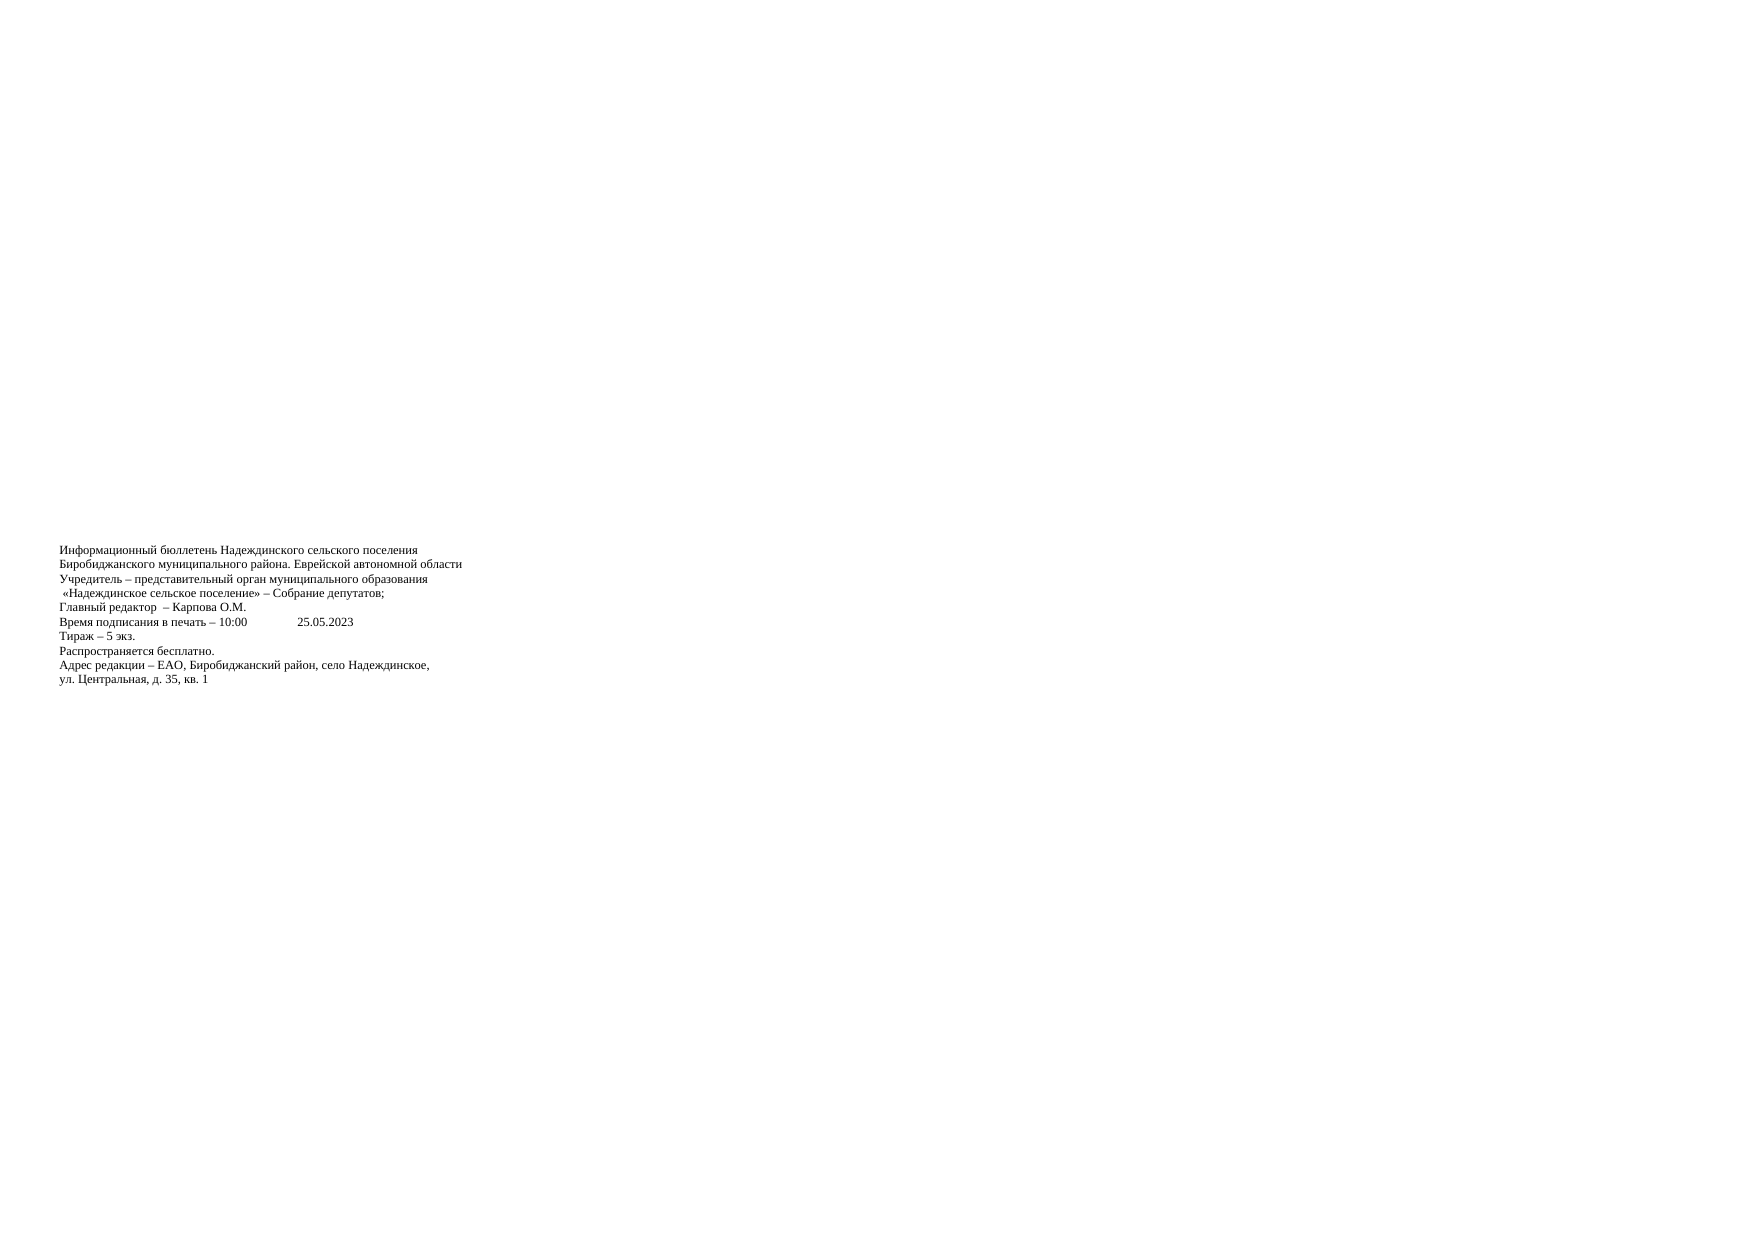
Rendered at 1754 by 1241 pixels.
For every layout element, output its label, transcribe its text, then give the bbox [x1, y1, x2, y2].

text Информационный бюллетень Надеждинского сельского поселения [59, 543, 856, 557]
text Главный редактор – Карпова О.М. [59, 600, 856, 614]
text Адрес редакции – ЕАО, Биробиджанский район, село Надеждинское, [59, 658, 856, 672]
text ул. Центральная, д. 35, кв. 1 [59, 672, 856, 686]
text Учредитель – представительный орган муниципального образования [59, 571, 856, 586]
text «Надеждинское сельское поселение» – Собрание депутатов; [59, 586, 856, 600]
text Биробиджанского муниципального района. Еврейской автономной области [59, 557, 856, 571]
text Время подписания в печать – 10:00 25.05.2023 [59, 614, 856, 629]
text Распространяется бесплатно. [59, 643, 856, 658]
text Тираж – 5 экз. [59, 629, 856, 643]
